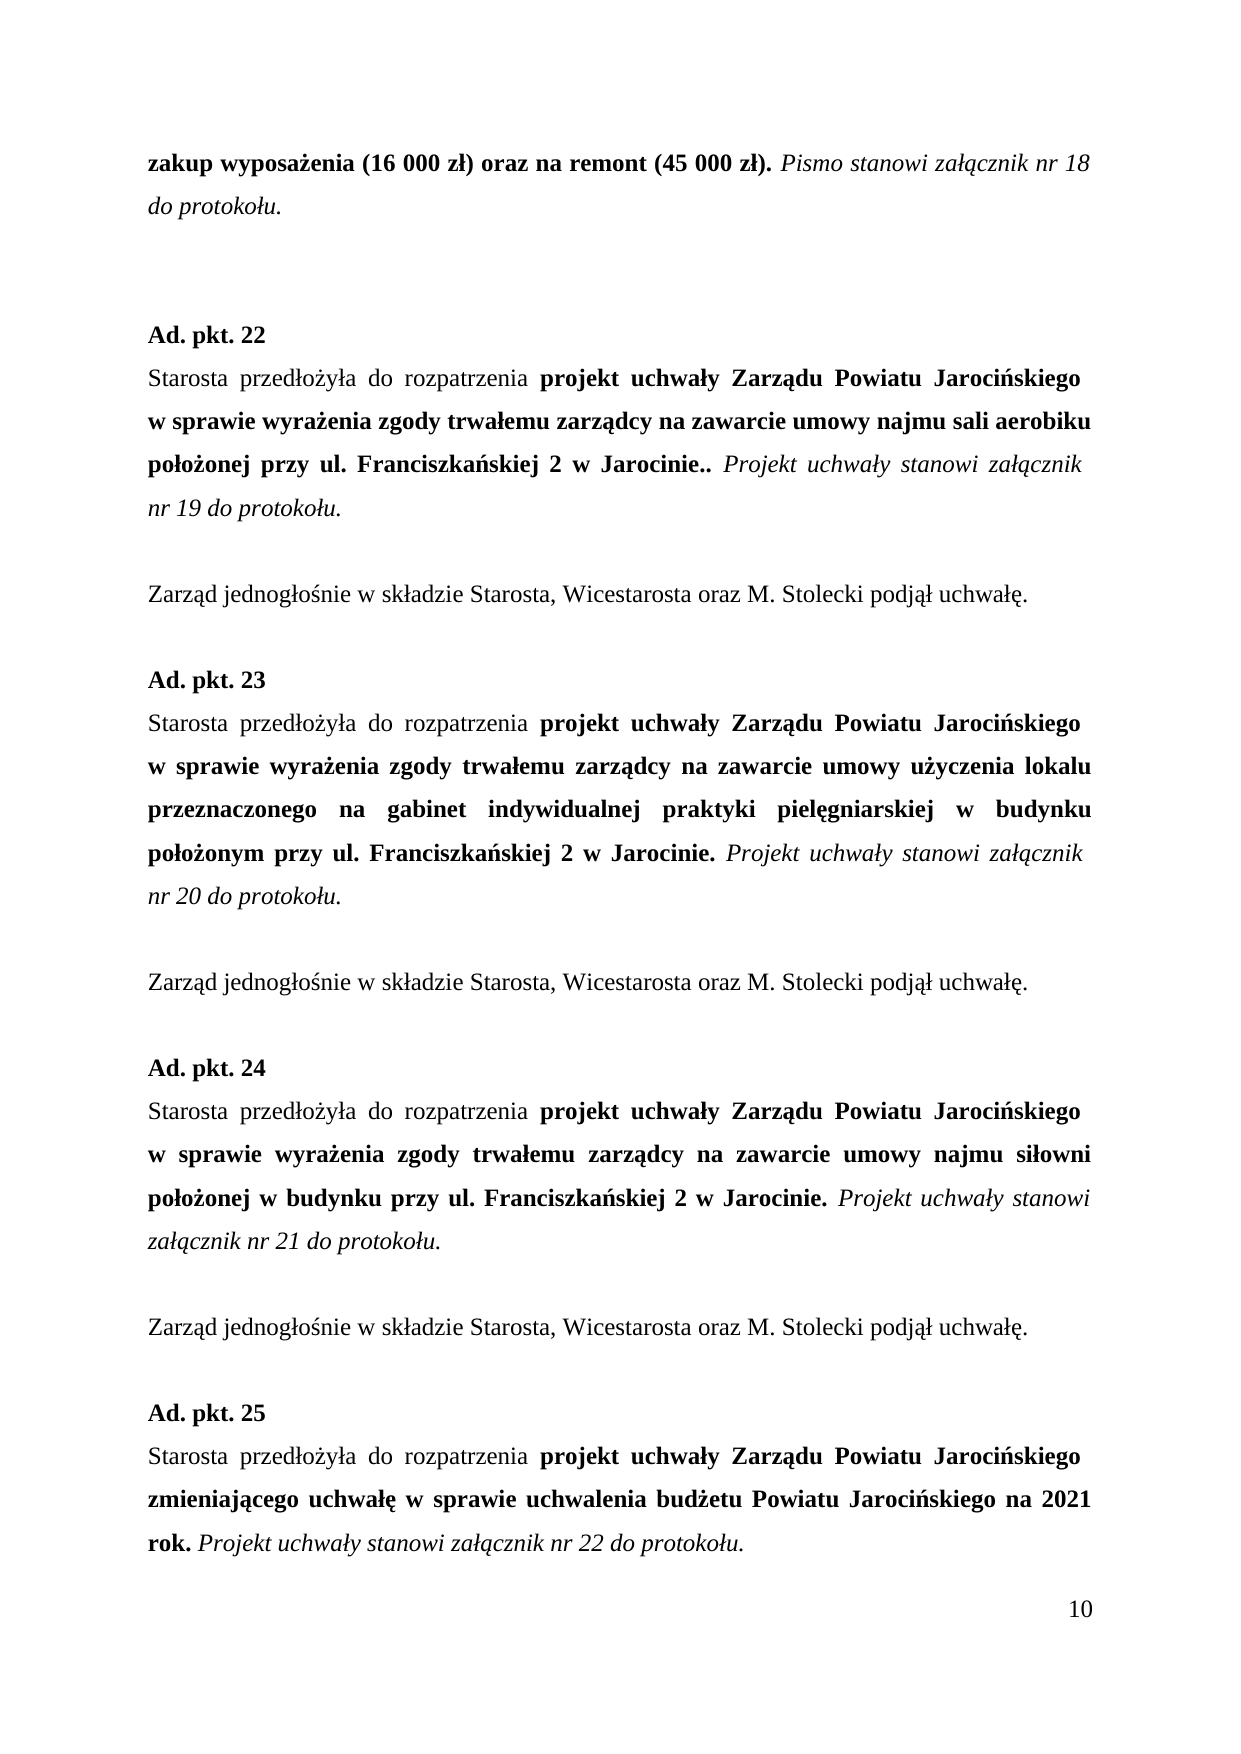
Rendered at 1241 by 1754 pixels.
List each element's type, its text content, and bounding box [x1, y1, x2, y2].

text Starosta przedłożyła do rozpatrzenia projekt uchwały Zarządu Powiatu Jarocińskiego zmieniającego uchwałę w sprawie uchwalenia budżetu Powiatu Jarocińskiego na 2021 rok. Projekt uchwały stanowi załącznik nr 22 do protokołu. [148, 1441, 1093, 1556]
text Starosta przedłożyła do rozpatrzenia projekt uchwały Zarządu Powiatu Jarocińskiego w sprawie wyrażenia zgody trwałemu zarządcy na zawarcie umowy użyczenia lokalu przeznaczonego na gabinet indywidualnej praktyki pielęgniarskiej w budynku położonym przy ul. Franciszkańskiej 2 w Jarocinie. Projekt uchwały stanowi załącznik nr 20 do protokołu. [148, 708, 1093, 909]
text Ad. pkt. 22 [148, 320, 1093, 349]
text Zarząd jednogłośnie w składzie Starosta, Wicestarosta oraz M. Stolecki podjął uchwałę. [148, 1312, 1093, 1341]
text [148, 148, 1093, 219]
text Ad. pkt. 24 [148, 1053, 1093, 1082]
text Ad. pkt. 25 [148, 1398, 1093, 1427]
text Ad. pkt. 23 [148, 665, 1093, 694]
text Zarząd jednogłośnie w składzie Starosta, Wicestarosta oraz M. Stolecki podjął uchwałę. [148, 967, 1093, 996]
text Starosta przedłożyła do rozpatrzenia projekt uchwały Zarządu Powiatu Jarocińskiego w sprawie wyrażenia zgody trwałemu zarządcy na zawarcie umowy najmu sali aerobiku położonej przy ul. Franciszkańskiej 2 w Jarocinie.. Projekt uchwały stanowi załącznik nr 19 do protokołu. [148, 363, 1093, 521]
text Starosta przedłożyła do rozpatrzenia projekt uchwały Zarządu Powiatu Jarocińskiego w sprawie wyrażenia zgody trwałemu zarządcy na zawarcie umowy najmu siłowni położonej w budynku przy ul. Franciszkańskiej 2 w Jarocinie. Projekt uchwały stanowi załącznik nr 21 do protokołu. [148, 1096, 1093, 1254]
text Zarząd jednogłośnie w składzie Starosta, Wicestarosta oraz M. Stolecki podjął uchwałę. [148, 579, 1093, 608]
